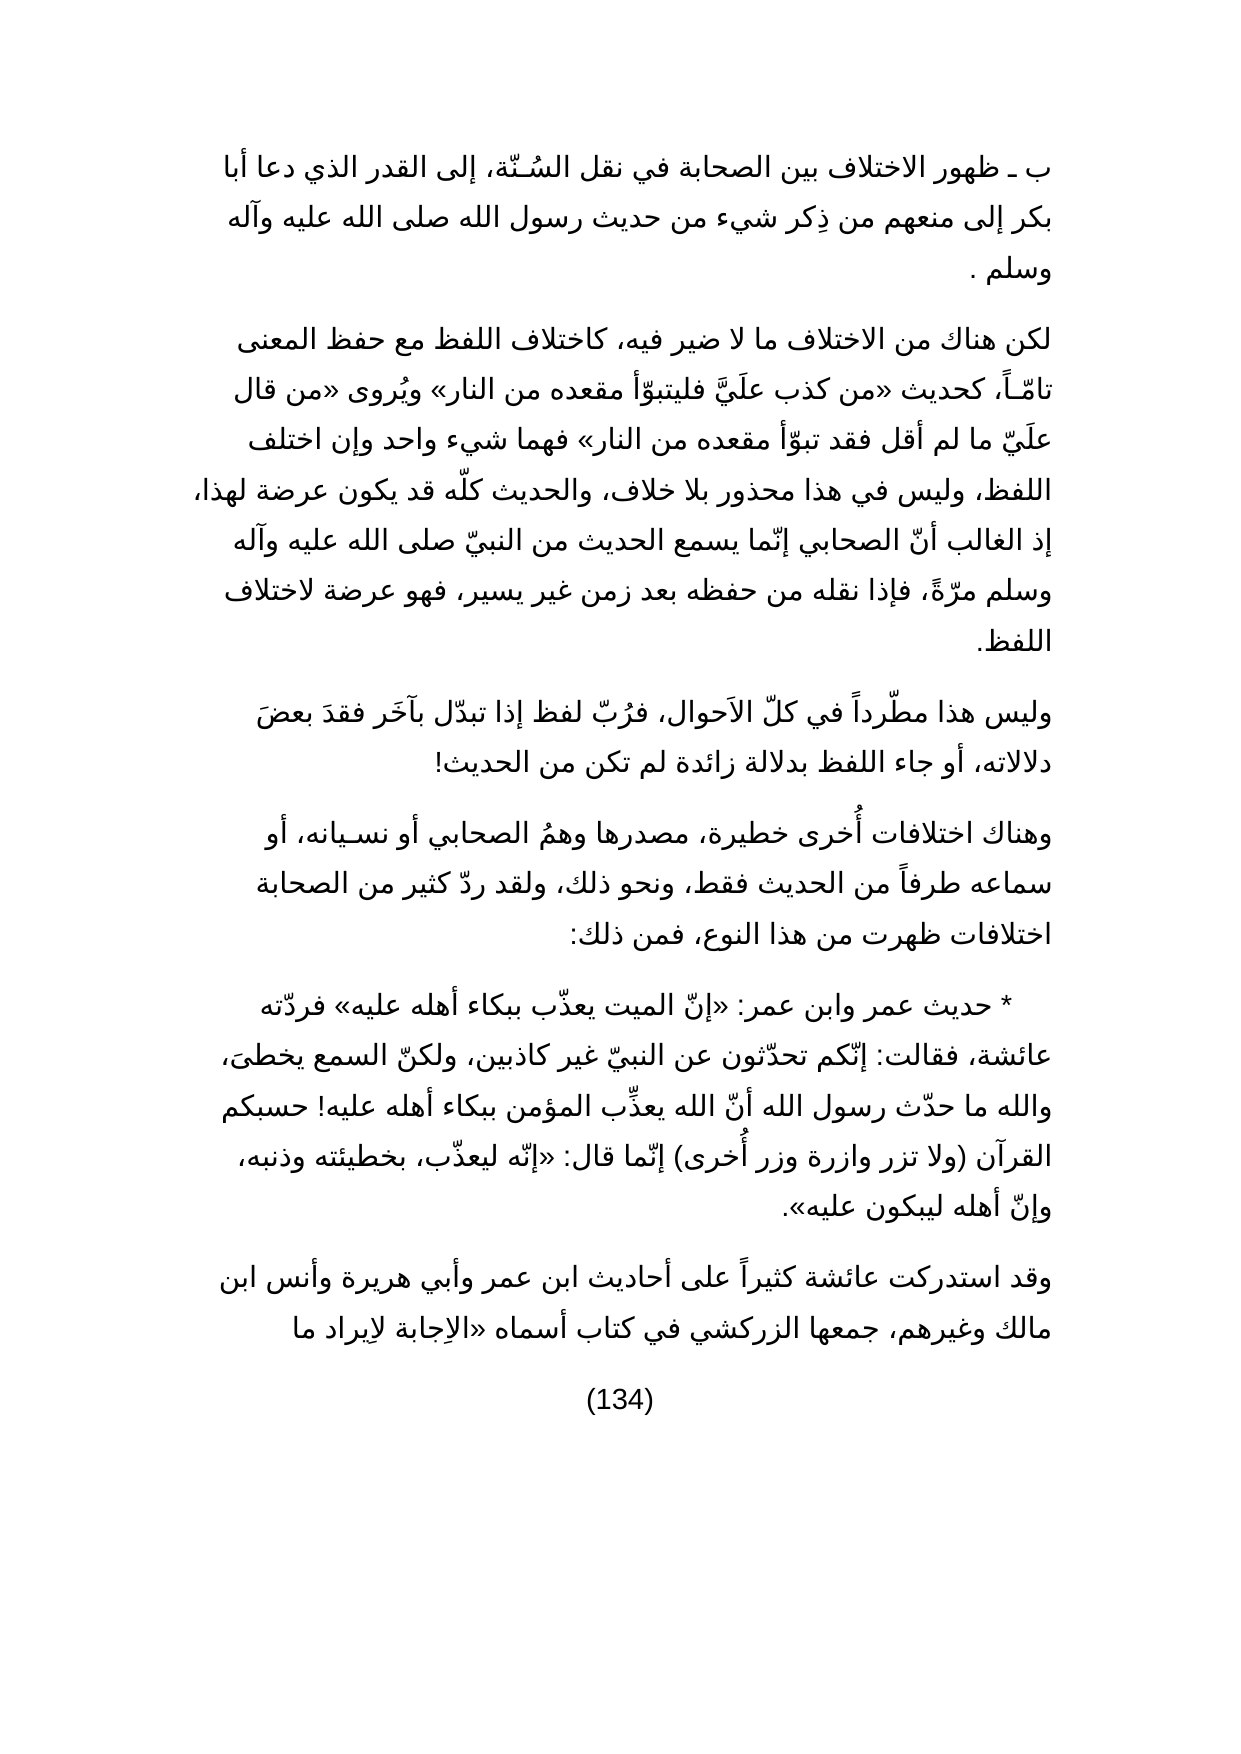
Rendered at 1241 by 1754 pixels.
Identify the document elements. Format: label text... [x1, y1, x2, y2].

text (134) [187, 1382, 1053, 1415]
text ب ـ ظهور الاختلاف بين الصحابة في نقل السُـنّة، إلى القدر الذي دعا أبا بكر إلى منعهم من ذِكر شيء من حديث رسول الله صلى الله عليه وآله وسلم . [187, 150, 1053, 284]
text وليس هذا مطّرداً في كلّ الاَحوال، فرُبّ لفظ إذا تبدّل بآخَر فقدَ بعضَ دلالاته، أو جاء اللفظ بدلالة زائدة لم تكن من الحديث! [187, 695, 1053, 779]
text * حديث عمر وابن عمر: «إنّ الميت يعذّب ببكاء أهله عليه» فردّته عائشة، فقالت: إنّكم تحدّثون عن النبيّ غير كاذبين، ولكنّ السمع يخطىَ، والله ما حدّث رسول الله أنّ الله يعذِّب المؤمن ببكاء أهله عليه! حسبكم القرآن (ولا تزر وازرة وزر أُخرى) إنّما قال: «إنّه ليعذّب، بخطيئته وذنبه، وإنّ أهله ليبكون عليه». [187, 988, 1053, 1223]
text وهناك اختلافات أُخرى خطيرة، مصدرها وهمُ الصحابي أو نسـيانه، أو سماعه طرفاً من الحديث فقط، ونحو ذلك، ولقد ردّ كثير من الصحابة اختلافات ظهرت من هذا النوع، فمن ذلك: [187, 816, 1053, 950]
text لكن هناك من الاختلاف ما لا ضير فيه، كاختلاف اللفظ مع حفظ المعنى تامّـاً، كحديث «من كذب علَيَّ فليتبوّأ مقعده من النار» ويُروى «من قال علَيّ ما لم أقل فقد تبوّأ مقعده من النار» فهما شيء واحد وإن اختلف اللفظ، وليس في هذا محذور بلا خلاف، والحديث كلّه قد يكون عرضة لهذا، إذ الغالب أنّ الصحابي إنّما يسمع الحديث من النبيّ صلى الله عليه وآله وسلم مرّةً، فإذا نقله من حفظه بعد زمن غير يسير، فهو عرضة لاختلاف اللفظ. [187, 322, 1053, 657]
text وقد استدركت عائشة كثيراً على أحاديث ابن عمر وأبي هريرة وأنس ابن مالك وغيرهم، جمعها الزركشي في كتاب أسماه «الاِجابة لاِيراد ما [187, 1260, 1053, 1344]
